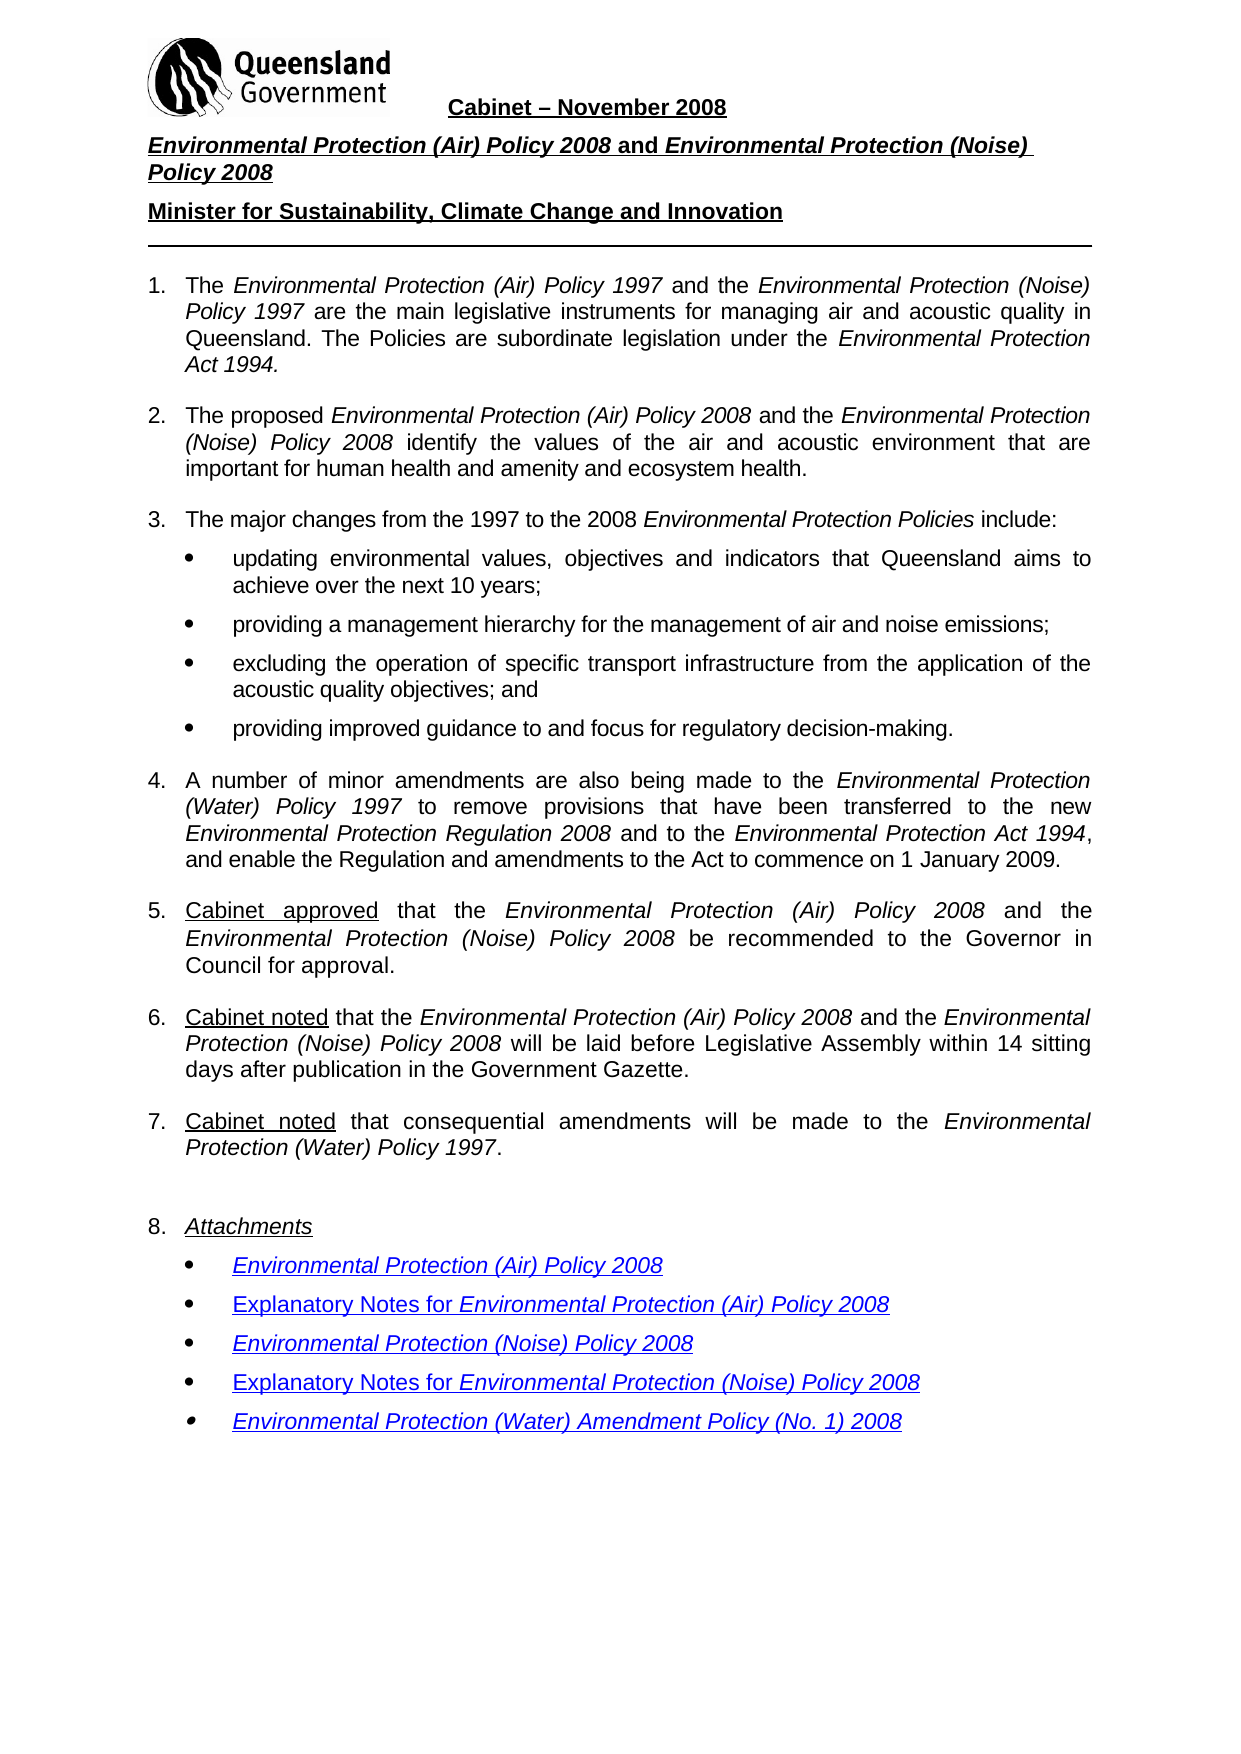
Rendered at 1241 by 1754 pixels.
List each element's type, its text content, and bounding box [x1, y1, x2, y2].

picture [147, 38, 390, 117]
list Explanatory Notes for Environmental Protection (Noise) Policy 2008 [185, 1369, 1092, 1396]
list providing a management hierarchy for the management of air and noise emissions; [185, 611, 1092, 637]
list Environmental Protection (Water) Amendment Policy (No. 1) 2008 [185, 1408, 1092, 1435]
list updating environmental values, objectives and indicators that aims to achieve over the next 10 years; [185, 545, 1092, 598]
list A number of minor amendments are also being made to the Environmental Protection (Water) Policy 1997 to remove provisions that have been transferred to the new Environmental Protection Regulation 2008 and to the Environmental Protection Act 1994, and enable the Regulation and amendments to the Act to commence on 1 January 2009. [148, 767, 1092, 872]
list Explanatory Notes for Environmental Protection (Air) Policy 2008 [185, 1291, 1092, 1318]
list providing improved guidance to and focus for regulatory decision-making. [185, 715, 1092, 742]
list Attachments [148, 1213, 1092, 1239]
list Cabinet approved that the Environmental Protection (Air) Policy 2008 and the Environmental Protection (Noise) Policy 2008 be recommended to the Governor in Council for approval. [148, 897, 1092, 979]
list Environmental Protection (Noise) Policy 2008 [185, 1330, 1092, 1357]
list The major changes from the 1997 to the 2008 Environmental Protection Policies include: [148, 506, 1092, 533]
list excluding the operation of specific transport infrastructure from the application of the acoustic quality objectives; and [185, 650, 1092, 703]
list Cabinet noted that the Environmental Protection (Air) Policy 2008 and the Environmental Protection (Noise) Policy 2008 will be laid before Legislative Assembly within 14 sitting days after publication in the Government Gazette. [148, 1004, 1092, 1083]
list Cabinet noted that consequential amendments will be made to the Environmental Protection (Water) Policy 1997. [148, 1108, 1092, 1160]
list The Environmental Protection (Air) Policy 1997 and the Environmental Protection (Noise) Policy 1997 are the main legislative instruments for managing air and acoustic quality in . The Policies are subordinate legislation under the Environmental Protection Act 1994. [148, 272, 1092, 377]
list Environmental Protection (Air) Policy 2008 [185, 1252, 1092, 1278]
list The proposed Environmental Protection (Air) Policy 2008 and the Environmental Protection (Noise) Policy 2008 identify the values of the air and acoustic environment that are important for human health and amenity and ecosystem health. [148, 402, 1092, 481]
